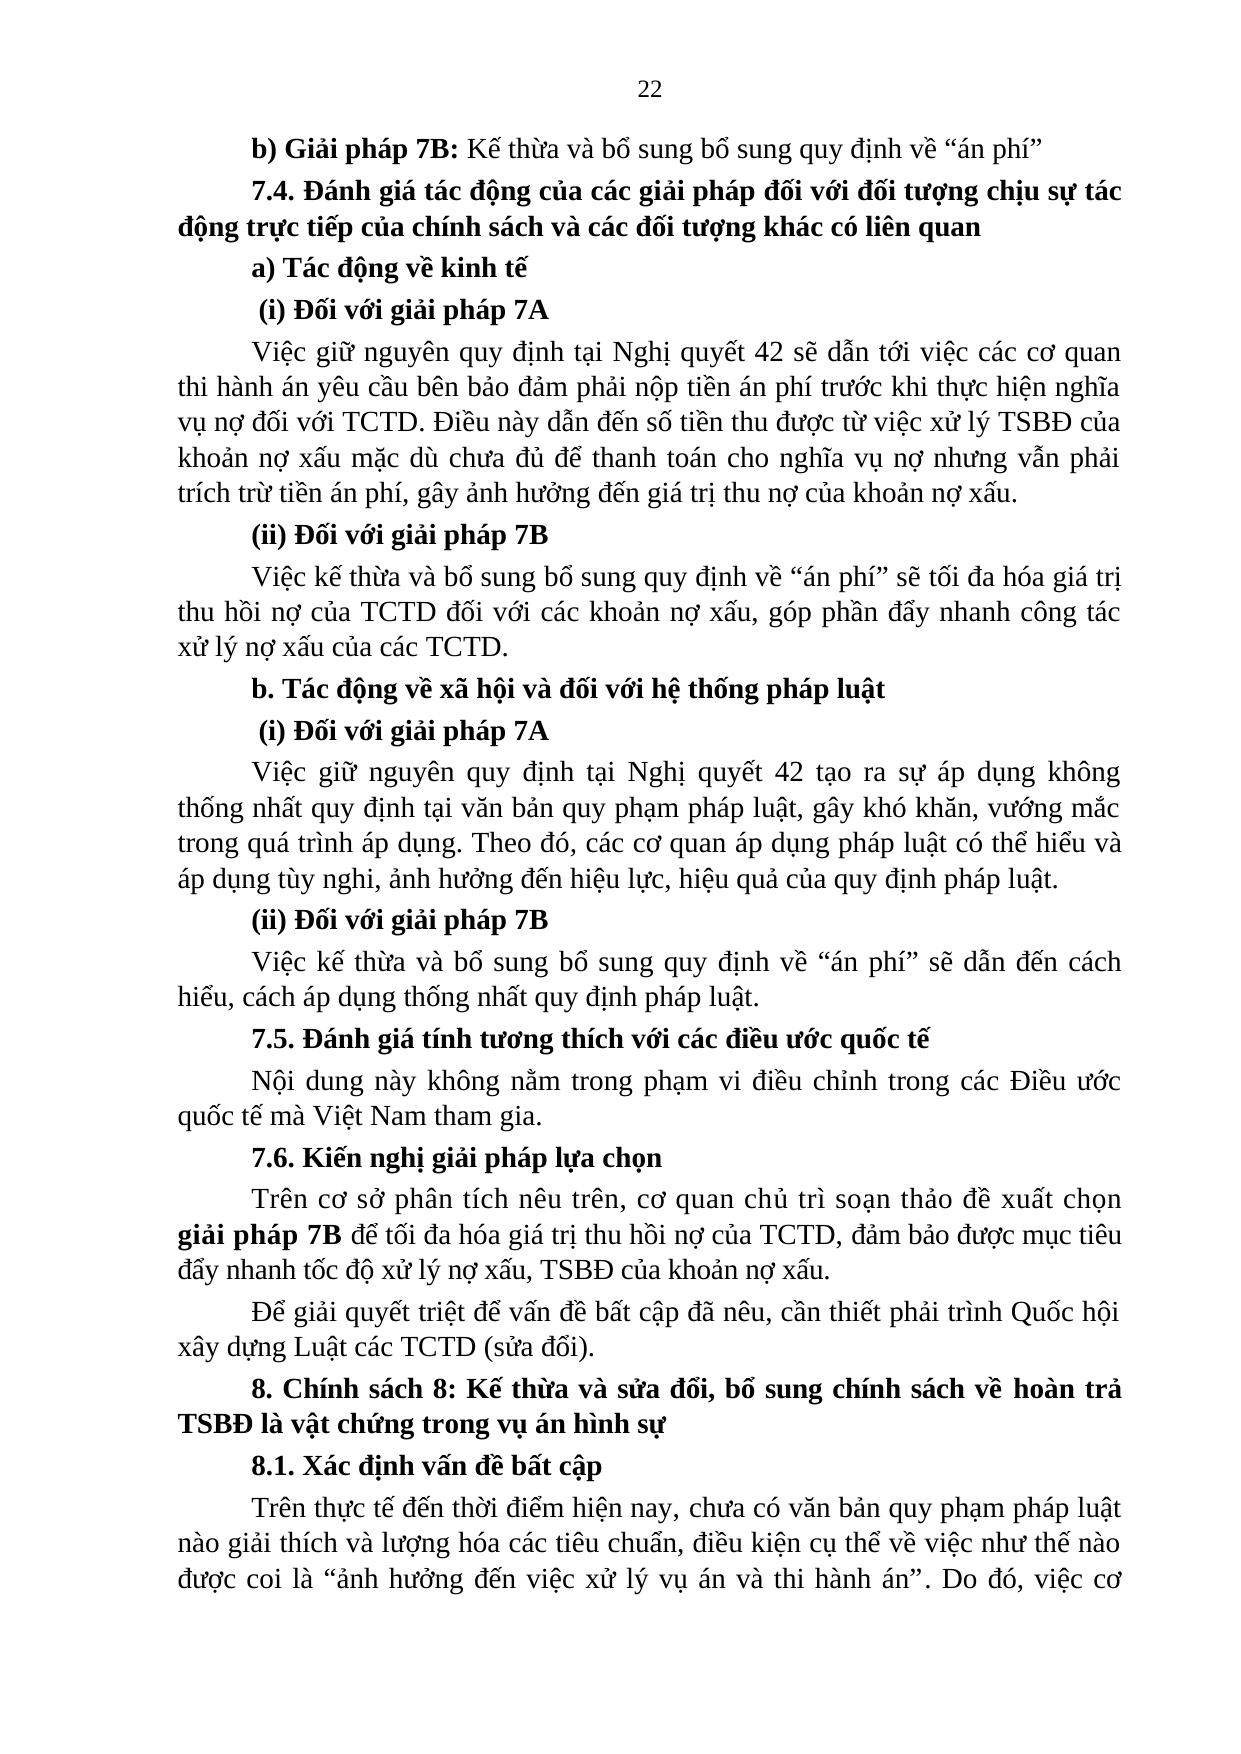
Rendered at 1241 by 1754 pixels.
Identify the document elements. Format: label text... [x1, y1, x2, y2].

text (i) Đối với giải pháp 7A [177, 712, 1122, 747]
text Trên cơ sở phân tích nêu trên, cơ quan chủ trì soạn thảo đề xuất chọn giải pháp 7B để tối đa hóa giá trị thu hồi nợ của TCTD, đảm bảo được mục tiêu đẩy nhanh tốc độ xử lý nợ xấu, TSBĐ của khoản nợ xấu. [177, 1181, 1122, 1287]
text (i) Đối với giải pháp 7A [177, 291, 1122, 326]
text (ii) Đối với giải pháp 7B [177, 901, 1122, 937]
text b) Giải pháp 7B: Kế thừa và bổ sung bổ sung quy định về “án phí” [177, 131, 1122, 166]
text Việc kế thừa và bổ sung bổ sung quy định về “án phí” sẽ dẫn đến cách hiểu, cách áp dụng thống nhất quy định pháp luật. [177, 943, 1122, 1014]
text Việc kế thừa và bổ sung bổ sung quy định về “án phí” sẽ tối đa hóa giá trị thu hồi nợ của TCTD đối với các khoản nợ xấu, góp phần đẩy nhanh công tác xử lý nợ xấu của các TCTD. [177, 558, 1122, 664]
text Để giải quyết triệt để vấn đề bất cập đã nêu, cần thiết phải trình Quốc hội xây dựng Luật các TCTD (sửa đổi). [177, 1293, 1122, 1364]
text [177, 1489, 1122, 1595]
text 8.1. Xác định vấn đề bất cập [177, 1447, 1122, 1483]
text 7.5. Đánh giá tính tương thích với các điều ước quốc tế [177, 1020, 1122, 1056]
text (ii) Đối với giải pháp 7B [177, 516, 1122, 551]
text b. Tác động về xã hội và đối với hệ thống pháp luật [177, 670, 1122, 706]
text Việc giữ nguyên quy định tại Nghị quyết 42 sẽ dẫn tới việc các cơ quan thi hành án yêu cầu bên bảo đảm phải nộp tiền án phí trước khi thực hiện nghĩa vụ nợ đối với TCTD. Điều này dẫn đến số tiền thu được từ việc xử lý TSBĐ của khoản nợ xấu mặc dù chưa đủ để thanh toán cho nghĩa vụ nợ nhưng vẫn phải trích trừ tiền án phí, gây ảnh hưởng đến giá trị thu nợ của khoản nợ xấu. [177, 333, 1122, 510]
text Nội dung này không nằm trong phạm vi điều chỉnh trong các Điều ước quốc tế mà Việt Nam tham gia. [177, 1062, 1122, 1133]
text Việc giữ nguyên quy định tại Nghị quyết 42 tạo ra sự áp dụng không thống nhất quy định tại văn bản quy phạm pháp luật, gây khó khăn, vướng mắc trong quá trình áp dụng. Theo đó, các cơ quan áp dụng pháp luật có thể hiểu và áp dụng tùy nghi, ảnh hưởng đến hiệu lực, hiệu quả của quy định pháp luật. [177, 753, 1122, 895]
text 7.6. Kiến nghị giải pháp lựa chọn [177, 1139, 1122, 1174]
text 8. Chính sách 8: Kế thừa và sửa đổi, bổ sung chính sách về hoàn trả TSBĐ là vật chứng trong vụ án hình sự [177, 1370, 1122, 1441]
text 7.4. Đánh giá tác động của các giải pháp đối với đối tượng chịu sự tác động trực tiếp của chính sách và các đối tượng khác có liên quan [177, 172, 1122, 243]
text a) Tác động về kinh tế [177, 249, 1122, 285]
